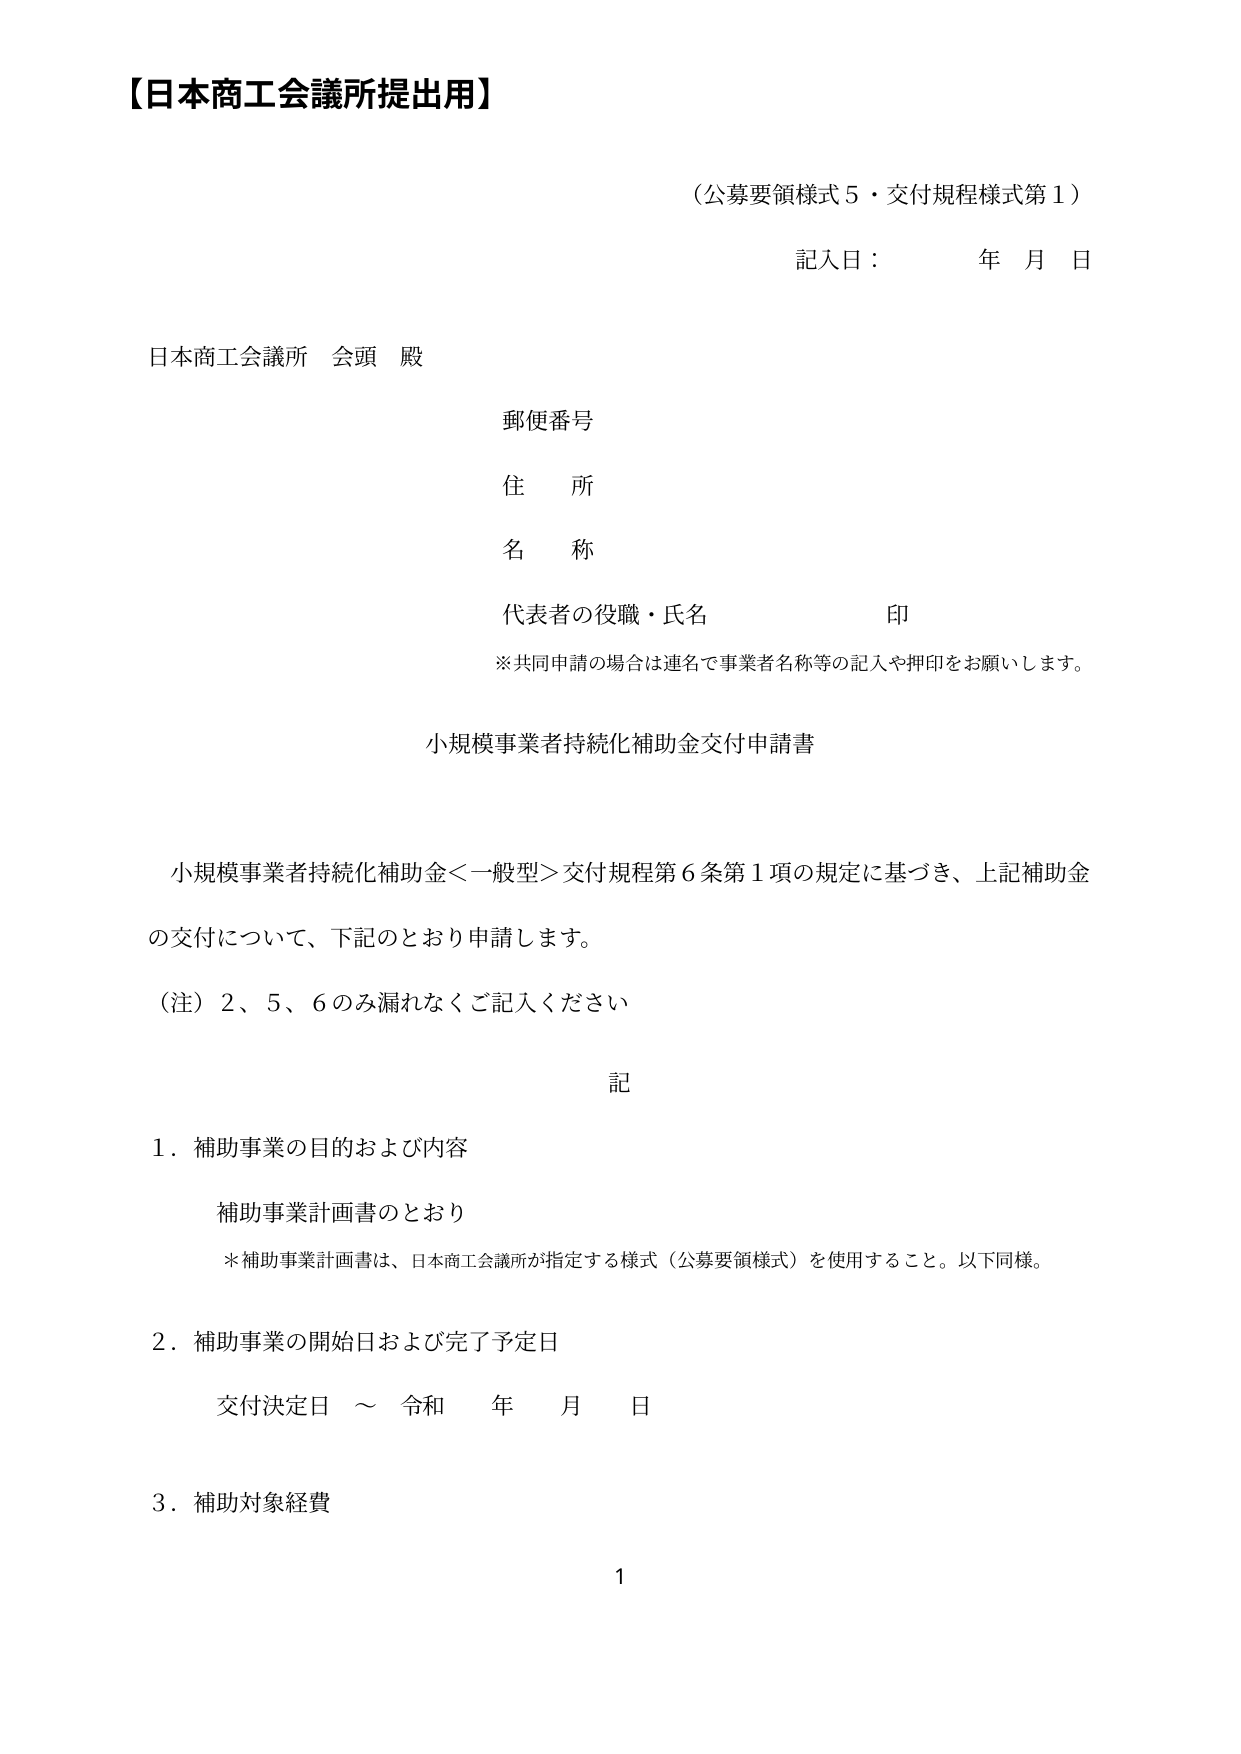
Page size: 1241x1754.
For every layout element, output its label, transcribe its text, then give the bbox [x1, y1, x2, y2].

text 名 称 [502, 517, 1017, 581]
text 小規模事業者持続化補助金交付申請書 [148, 711, 1093, 775]
text 郵便番号 [502, 388, 1017, 452]
text 代表者の役職・氏名 印 [502, 581, 1078, 646]
text 交付決定日 ～ 令和 年 月 日 [148, 1372, 1092, 1437]
subtitle 記 [148, 1049, 1092, 1114]
text 補助事業計画書のとおり [148, 1179, 1092, 1243]
text ＊補助事業計画書は、日本商工会議所が指定する様式（公募要領様式）を使用すること。以下同様。 [148, 1243, 1224, 1276]
text （公募要領様式５・交付規程様式第１） [148, 162, 1092, 226]
text ２．補助事業の開始日および完了予定日 [148, 1308, 1092, 1372]
text ※共同申請の場合は連名で事業者名称等の記入や押印をお願いします。 [148, 646, 1093, 678]
text １．補助事業の目的および内容 [148, 1114, 1092, 1179]
text （注）２、５、６のみ漏れなくご記入ください [148, 969, 1092, 1033]
text 記入日： 年 月 日 [148, 226, 1092, 291]
text 日本商工会議所 会頭 殿 [148, 323, 1092, 388]
text ３．補助対象経費 [148, 1469, 1092, 1534]
text 住 所 [502, 452, 1017, 517]
text 小規模事業者持続化補助金＜一般型＞交付規程第６条第１項の規定に基づき、上記補助金の交付について、下記のとおり申請します。 [148, 840, 1093, 969]
